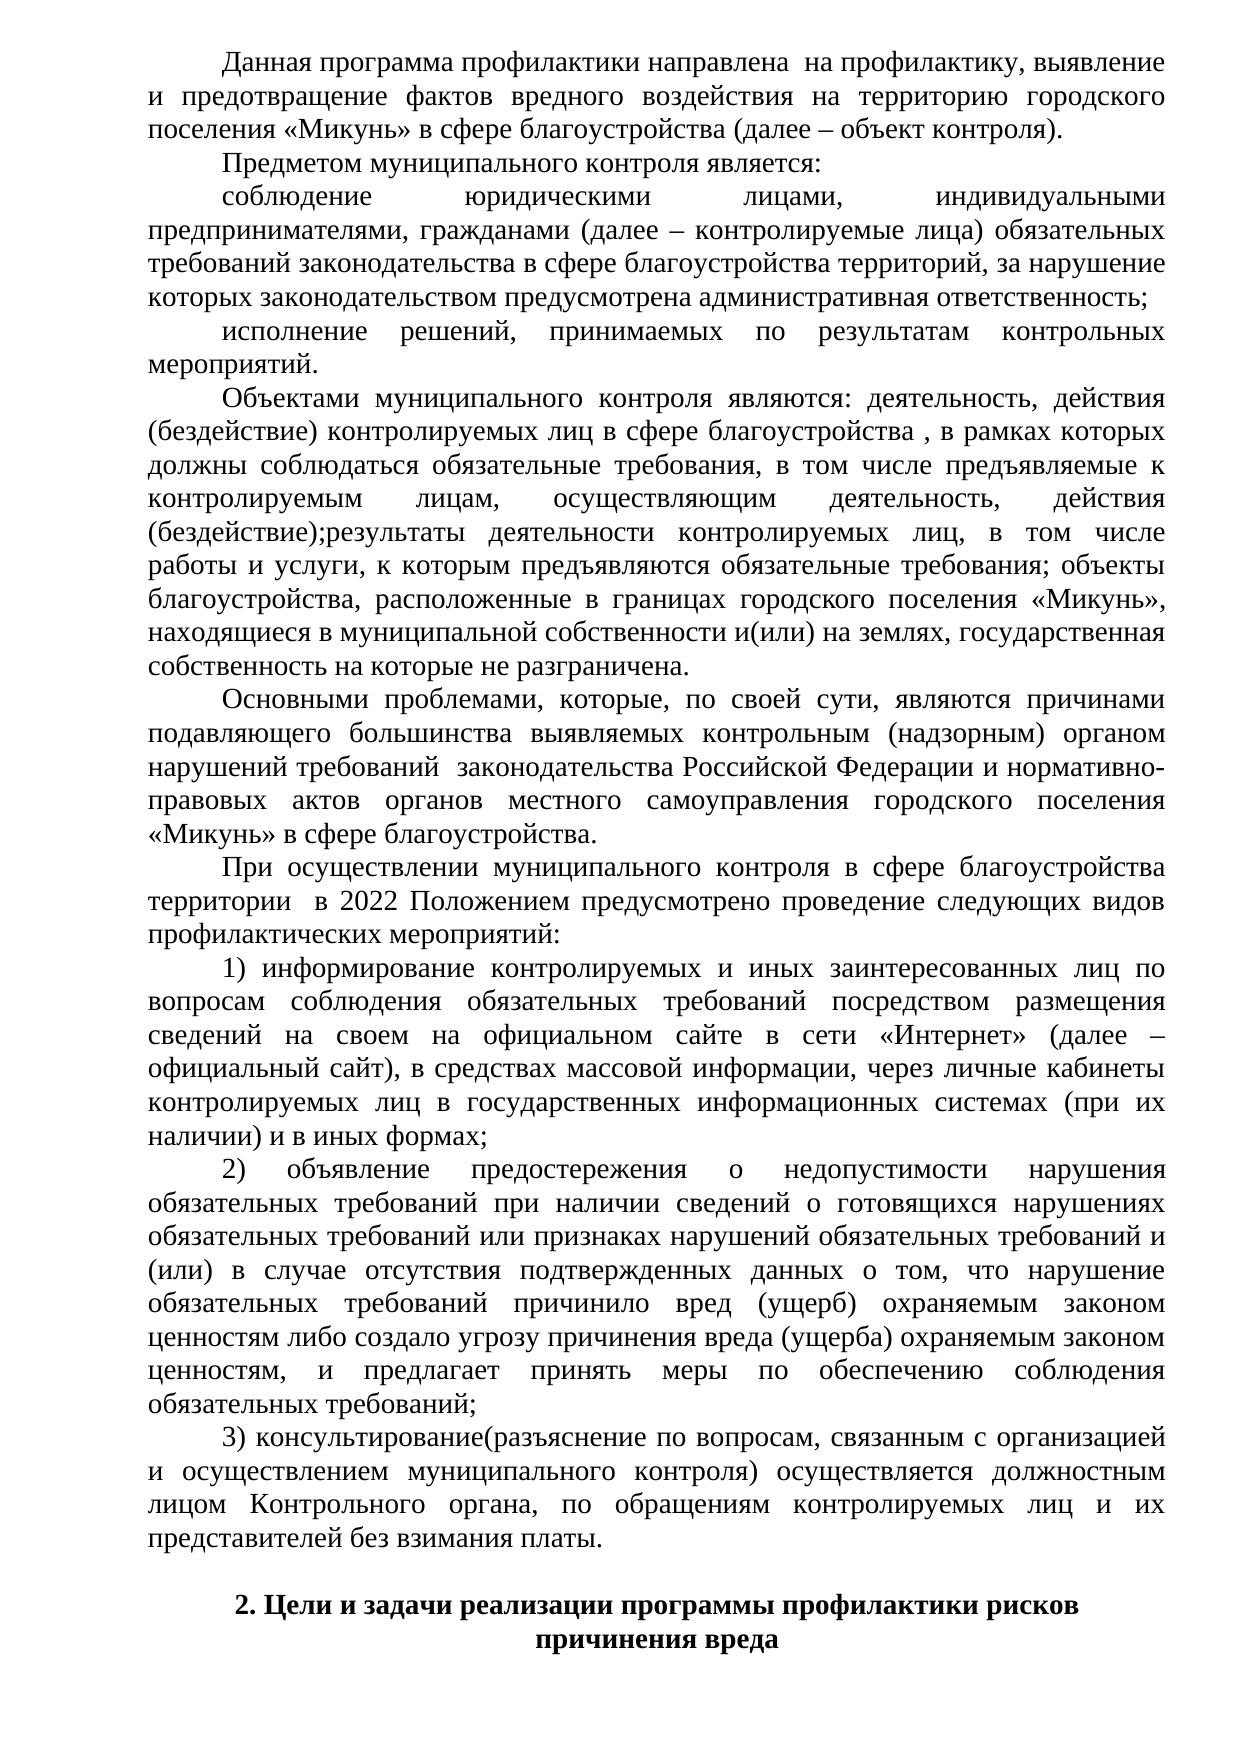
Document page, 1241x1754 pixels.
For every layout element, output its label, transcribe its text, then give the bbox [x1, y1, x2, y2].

text Основными проблемами, которые, по своей сути, являются причинами подавляющего большинства выявляемых контрольным (надзорным) органом нарушений требований законодательства Российской Федерации и нормативно-правовых актов органов местного самоуправления городского поселения «Микунь» в сфере благоустройства. [148, 682, 1166, 849]
list Предметом муниципального контроля является: [148, 145, 1166, 178]
list Объектами муниципального контроля являются: деятельность, действия (бездействие) контролируемых лиц в сфере благоустройства , в рамках которых должны соблюдаться обязательные требования, в том числе предъявляемые к контролируемым лицам, осуществляющим деятельность, действия (бездействие);результаты деятельности контролируемых лиц, в том числе работы и услуги, к которым предъявляются обязательные требования; объекты благоустройства, расположенные в границах городского поселения «Микунь», находящиеся в муниципальной собственности и(или) на землях, государственная собственность на которые не разграничена. [148, 380, 1166, 682]
text 1) информирование контролируемых и иных заинтересованных лиц по вопросам соблюдения обязательных требований посредством размещения сведений на своем на официальном сайте в сети «Интернет» (далее – официальный сайт), в средствах массовой информации, через личные кабинеты контролируемых лиц в государственных информационных системах (при их наличии) и в иных формах; [148, 950, 1166, 1151]
text исполнение решений, принимаемых по результатам контрольных мероприятий. [148, 313, 1166, 380]
text соблюдение юридическими лицами, индивидуальными предпринимателями, гражданами (далее – контролируемые лица) обязательных требований законодательства в сфере благоустройства территорий, за нарушение которых законодательством предусмотрена административная ответственность; [148, 178, 1166, 313]
text причинения вреда [148, 1621, 1166, 1654]
list Данная программа профилактики направлена на профилактику, выявление и предотвращение фактов вредного воздействия на территорию городского поселения «Микунь» в сфере благоустройства (далее – объект контроля). [148, 44, 1166, 145]
text При осуществлении муниципального контроля в сфере благоустройства территории в 2022 Положением предусмотрено проведение следующих видов профилактических мероприятий: [148, 849, 1166, 950]
text 2) объявление предостережения о недопустимости нарушения обязательных требований при наличии сведений о готовящихся нарушениях обязательных требований или признаках нарушений обязательных требований и (или) в случае отсутствия подтвержденных данных о том, что нарушение обязательных требований причинило вред (ущерб) охраняемым законом ценностям либо создало угрозу причинения вреда (ущерба) охраняемым законом ценностям, и предлагает принять меры по обеспечению соблюдения обязательных требований; [148, 1151, 1166, 1419]
text 2. Цели и задачи реализации программы профилактики рисков [148, 1587, 1166, 1621]
text 3) консультирование(разъяснение по вопросам, связанным с организацией и осуществлением муниципального контроля) осуществляется должностным лицом Контрольного органа, по обращениям контролируемых лиц и их представителей без взимания платы. [148, 1419, 1166, 1554]
